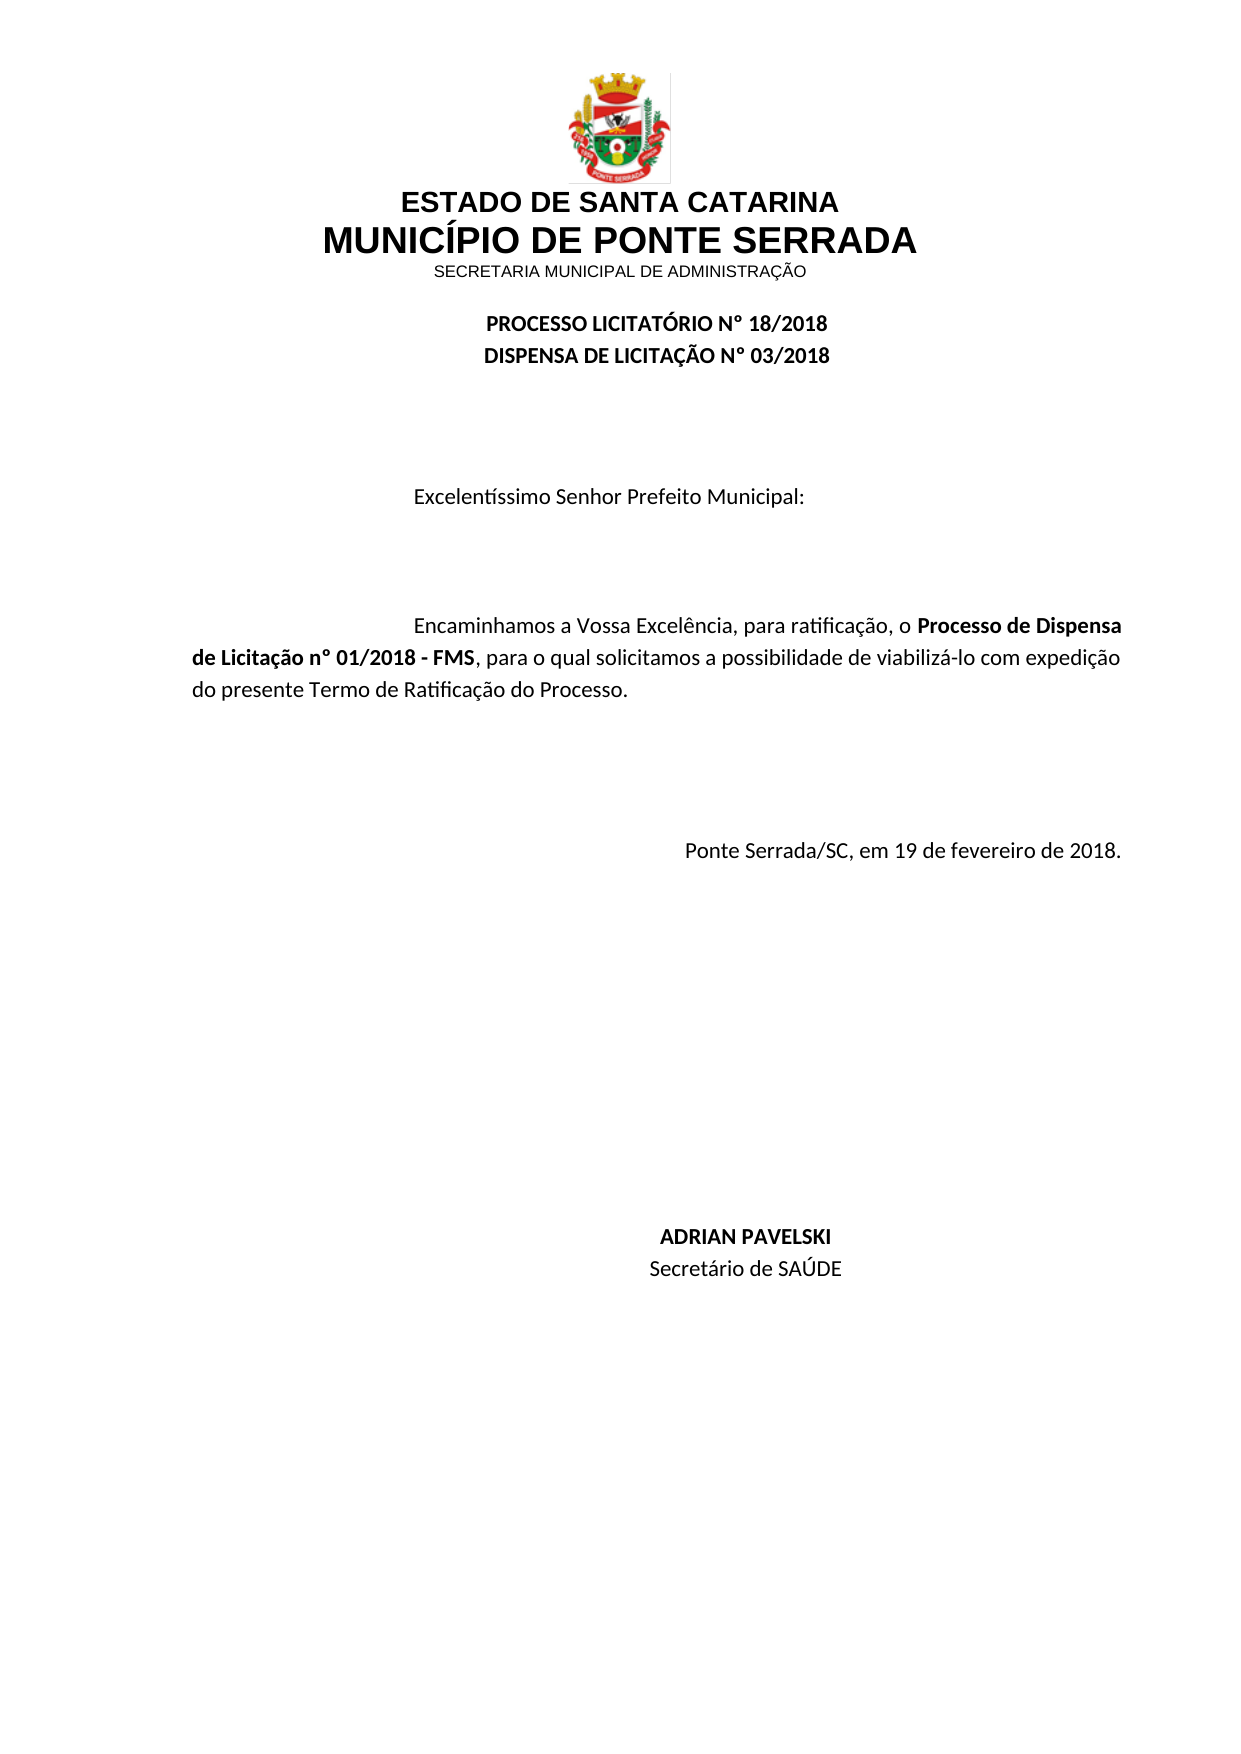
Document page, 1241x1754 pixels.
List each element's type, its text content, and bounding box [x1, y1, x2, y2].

text Ponte Serrada/SC, em 19 de fevereiro de 2018. [192, 836, 1122, 864]
text ADRIAN PAVELSKI [192, 1222, 1122, 1250]
text Secretário de SAÚDE [192, 1254, 1122, 1283]
text DISPENSA DE LICITAÇÃO Nº 03/2018 [192, 341, 1122, 369]
picture [568, 73, 672, 185]
text Excelentíssimo Senhor Prefeito Municipal: [192, 482, 1122, 510]
text PROCESSO LICITATÓRIO Nº 18/2018 [192, 309, 1122, 337]
text Encaminhamos a Vossa Excelência, para ratificação, o Processo de Dispensa de Licitação nº 01/2018 - FMS, para o qual solicitamos a possibilidade de viabilizá-lo com expedição do presente Termo de Ratificação do Processo. [192, 611, 1122, 703]
